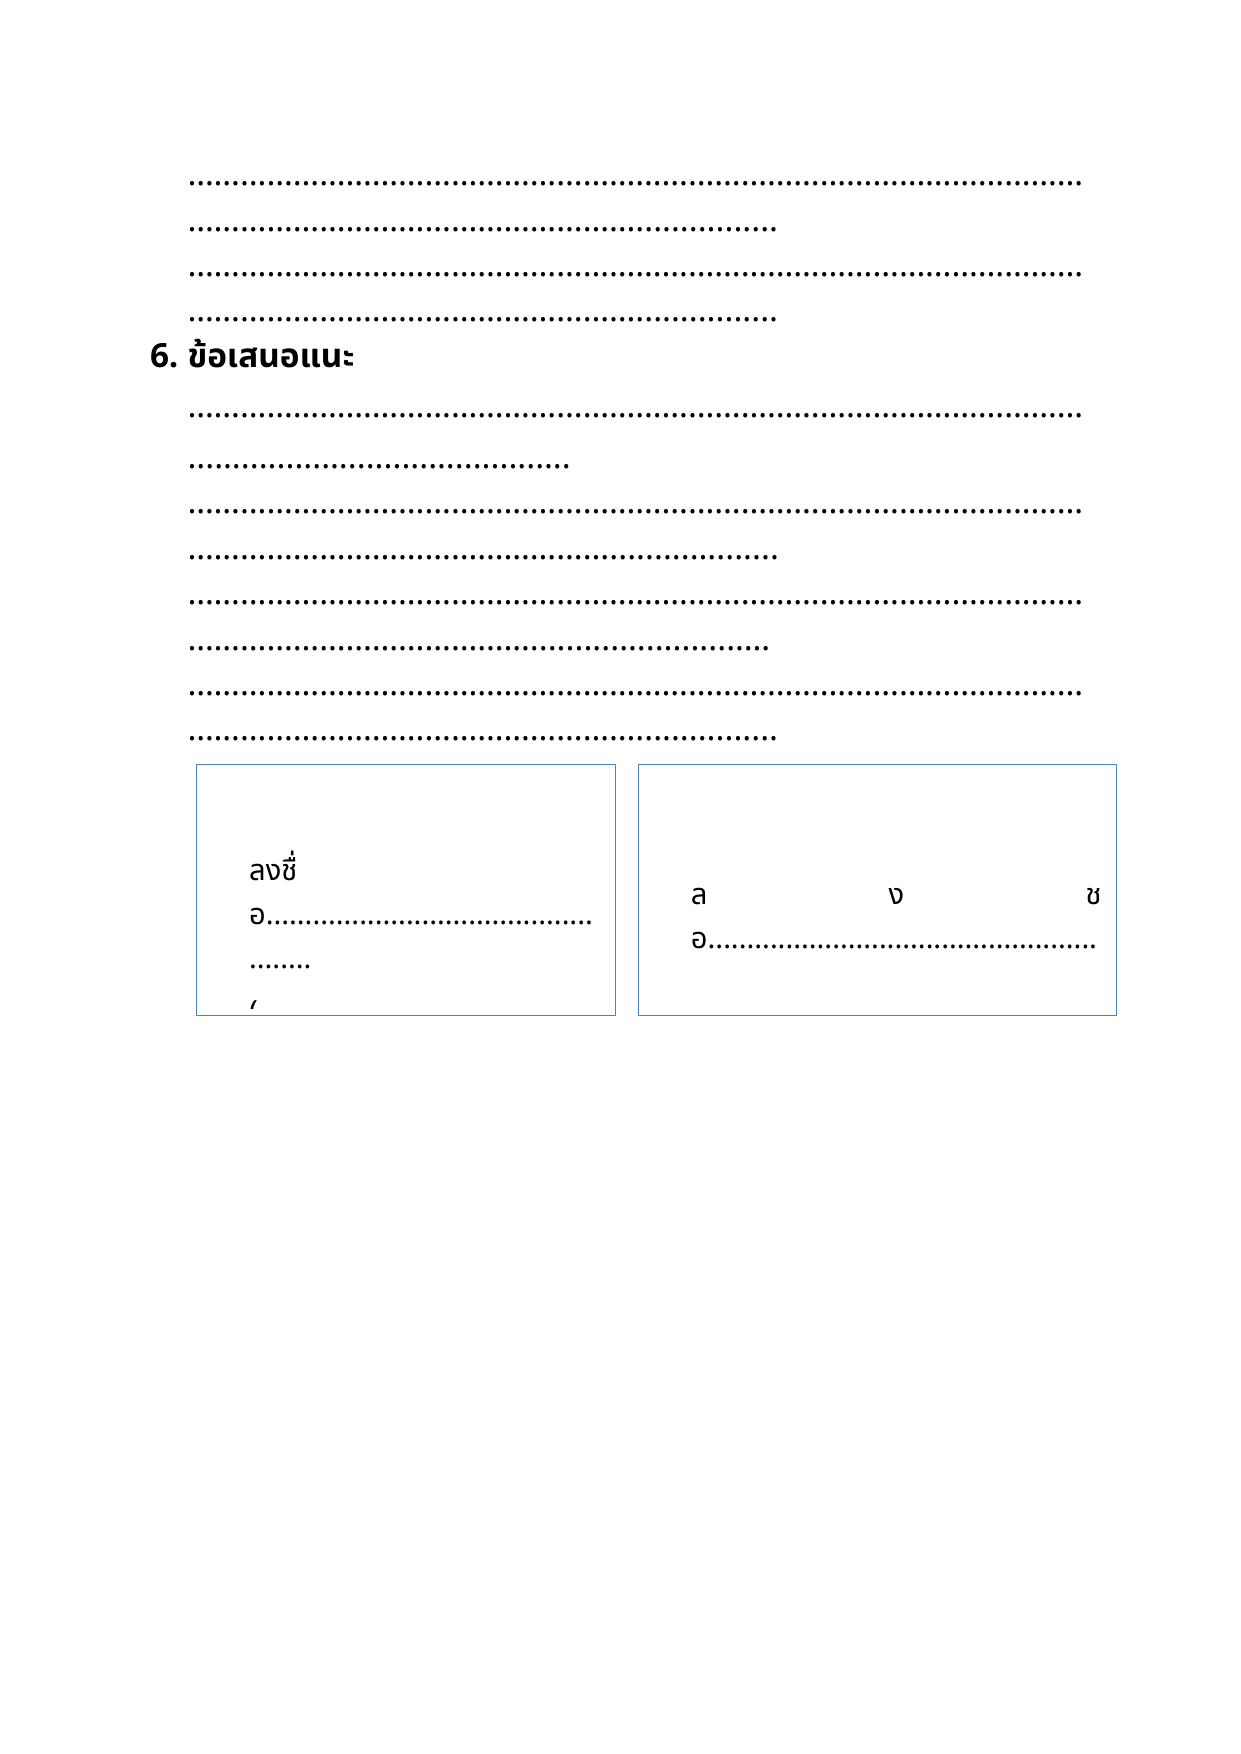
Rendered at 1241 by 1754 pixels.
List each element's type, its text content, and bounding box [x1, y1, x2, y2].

list ………………………………………………………………………………………………………………………………………................ [187, 660, 1090, 751]
list …………………………………………………………………………………………………………………………………...................... [187, 478, 1090, 569]
list ข้อเสนอแนะ …………………………………………………………………………………………........................................... [150, 332, 1090, 478]
list ……………………………………………………………………………………………………………………………........................… [187, 569, 1090, 660]
list ………………………………………………………………………………………………………………………………………................ [187, 241, 1090, 332]
list ………………………………………………………………………………………………………………………………………................ [187, 150, 1090, 241]
